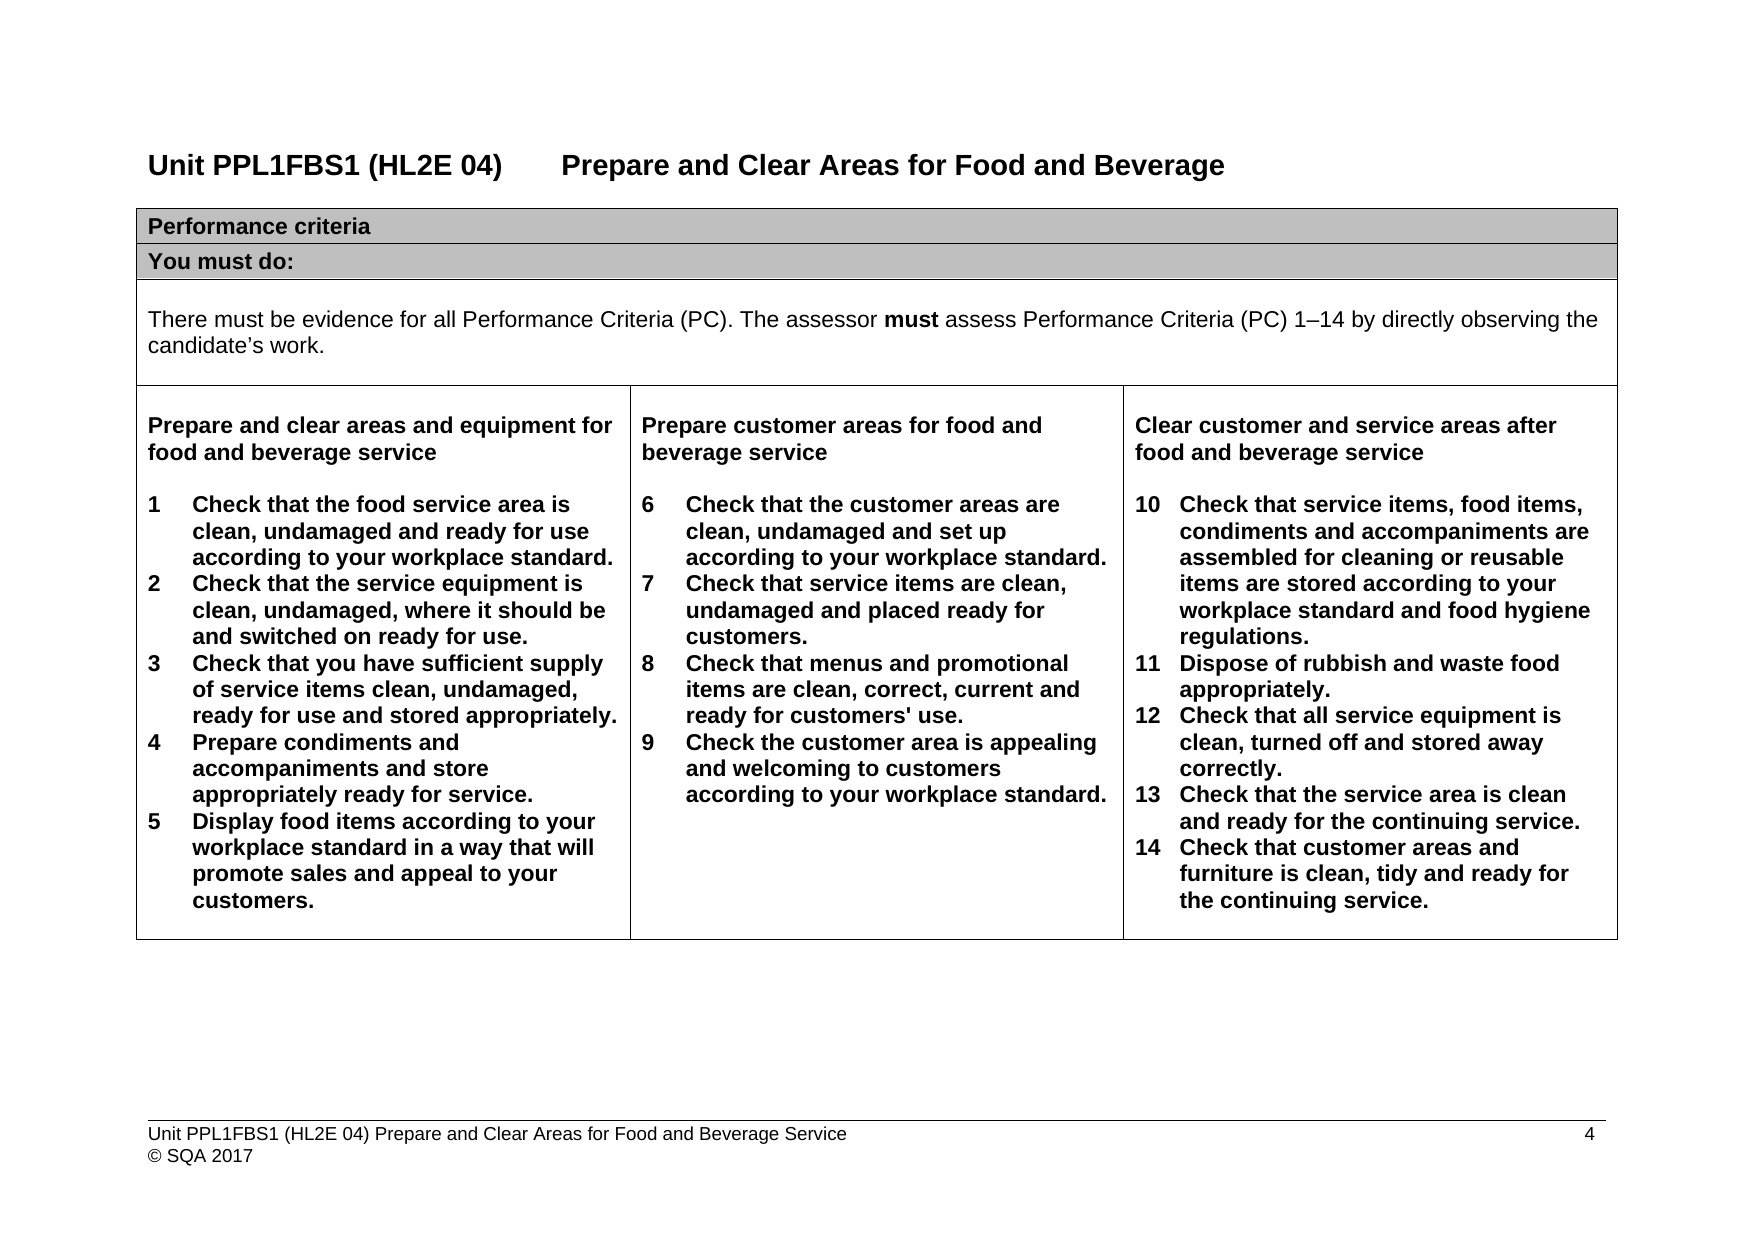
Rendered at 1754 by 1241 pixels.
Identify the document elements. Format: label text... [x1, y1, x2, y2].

title Unit PPL1FBS1 (HL2E 04) Prepare and Clear Areas for Food and Beverage [148, 148, 1606, 181]
table_cell Prepare customer areas for food and beverage service 6 Check that the customer areas are clean, undamaged and set up according to your workplace standard. 7 Check that service items are clean, undamaged and placed ready for customers. 8 Check that menus and promotional items are clean, correct, current and ready for customers' use. 9 Check the customer area is appealing and welcoming to customers according to your workplace standard. [631, 386, 1123, 939]
table_cell Clear customer and service areas after food and beverage service 10 Check that service items, food items, condiments and accompaniments are assembled for cleaning or reusable items are stored according to your workplace standard and food hygiene regulations. 11 Dispose of rubbish and waste food appropriately. 12 Check that all service equipment is clean, turned off and stored away correctly. 13 Check that the service area is clean and ready for the continuing service. 14 Check that customer areas and furniture is clean, tidy and ready for the continuing service. [1124, 386, 1617, 939]
table_cell There must be evidence for all Performance Criteria (PC). The assessor must assess Performance Criteria (PC) 1–14 by directly observing the candidate’s work. [137, 280, 1617, 385]
table_cell You must do: [137, 244, 1617, 278]
table_header Performance criteria [137, 209, 1617, 243]
table_cell Prepare and clear areas and equipment for food and beverage service 1 Check that the food service area is clean, undamaged and ready for use according to your workplace standard. 2 Check that the service equipment is clean, undamaged, where it should be and switched on ready for use. 3 Check that you have sufficient supply of service items clean, undamaged, ready for use and stored appropriately. 4 Prepare condiments and accompaniments and store appropriately ready for service. 5 Display food items according to your workplace standard in a way that will promote sales and appeal to your customers. [137, 386, 630, 939]
